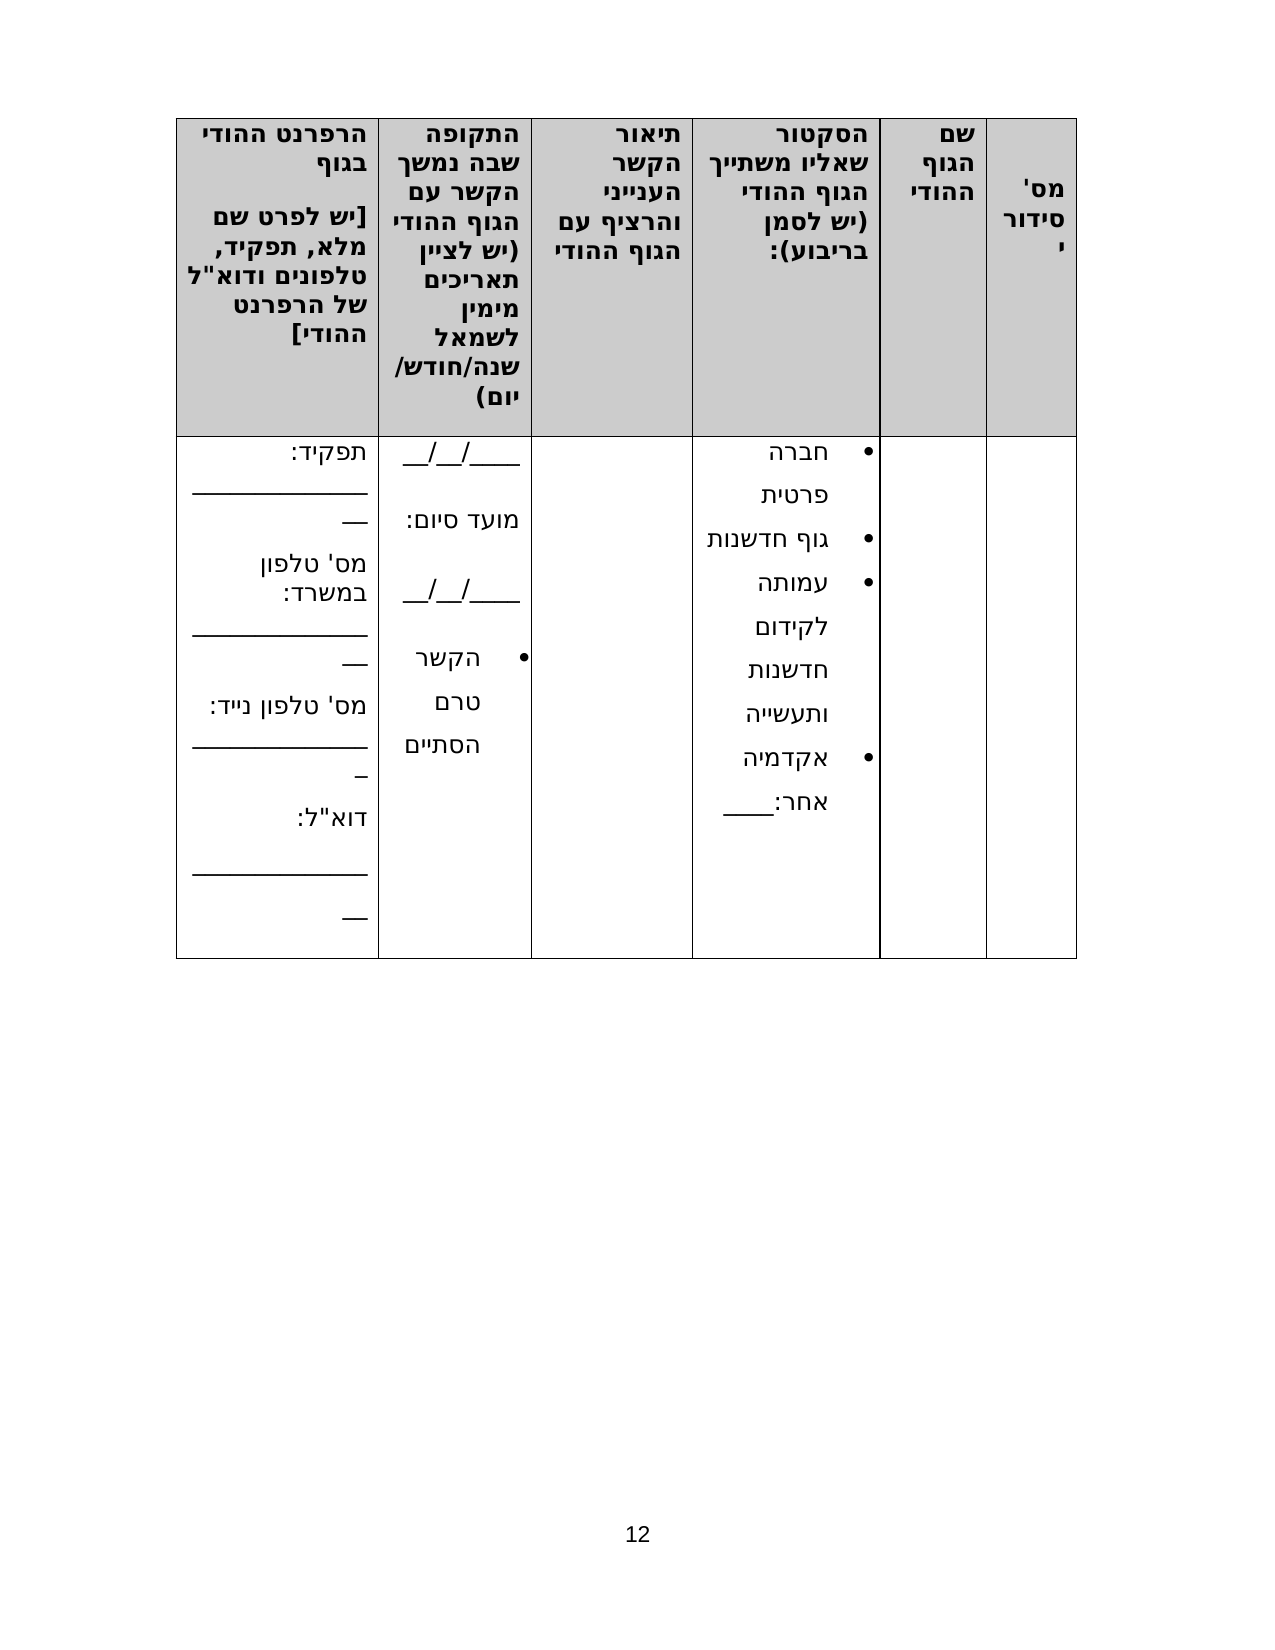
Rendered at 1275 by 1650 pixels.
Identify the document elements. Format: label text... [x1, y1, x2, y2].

table_cell [532, 437, 692, 958]
table_cell 4 [987, 437, 1076, 958]
table_header שם הגוף ההודי [881, 119, 986, 436]
table_header הסקטור שאליו משתייך הגוף ההודי (יש לסמן בריבוע): [693, 119, 879, 436]
table_header התקופה שבה נמשך הקשר עם הגוף ההודי (יש לציין תאריכים מימין לשמאל שנה/חודש/יום) [379, 119, 531, 436]
table_cell [881, 437, 986, 958]
table_header מס' סידורי [987, 119, 1076, 436]
table_header הרפרנט ההודי בגוף [יש לפרט שם מלא, תפקיד, טלפונים ודוא"ל של הרפרנט ההודי] [177, 119, 378, 436]
table_cell שם מלא: ________________ תפקיד: ________________ מס' טלפון במשרד: ________________ מס' טלפון נייד: _______________ דוא"ל: ________________ [177, 437, 378, 958]
table_cell משקיע תאגיד בינלאומי חברה פרטית גוף חדשנות עמותה לקידום חדשנות ותעשייה אקדמיה אחר:____ [693, 437, 879, 958]
table_cell מועד התחלה: ____/__/__ מועד סיום: ____/__/__ הקשר טרם הסתיים [379, 437, 531, 958]
table_header תיאור הקשר הענייני והרציף עם הגוף ההודי [532, 119, 692, 436]
